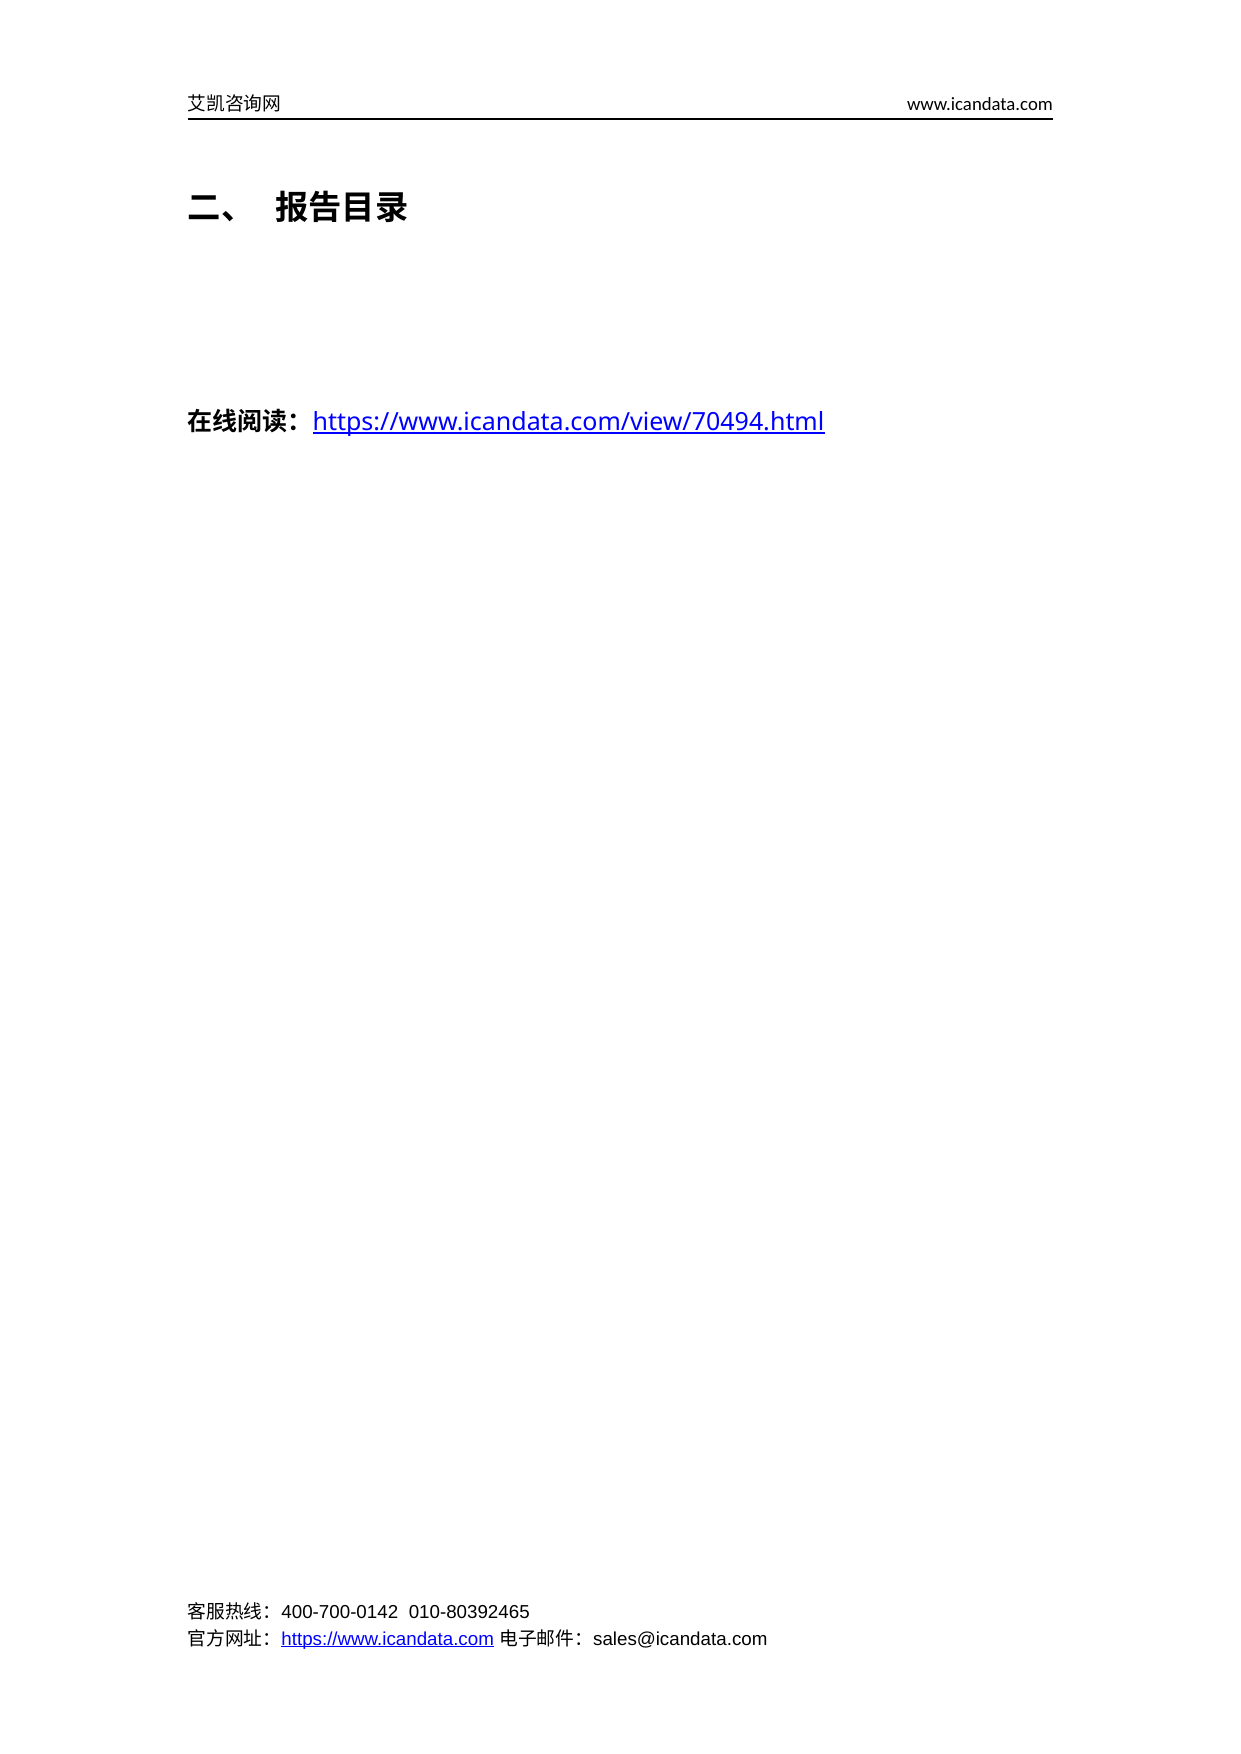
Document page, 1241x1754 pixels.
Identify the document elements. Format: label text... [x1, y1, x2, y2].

subtitle 报告目录 [187, 172, 1053, 237]
text 在线阅读：https://www.icandata.com/view/70494.html [187, 387, 1053, 452]
